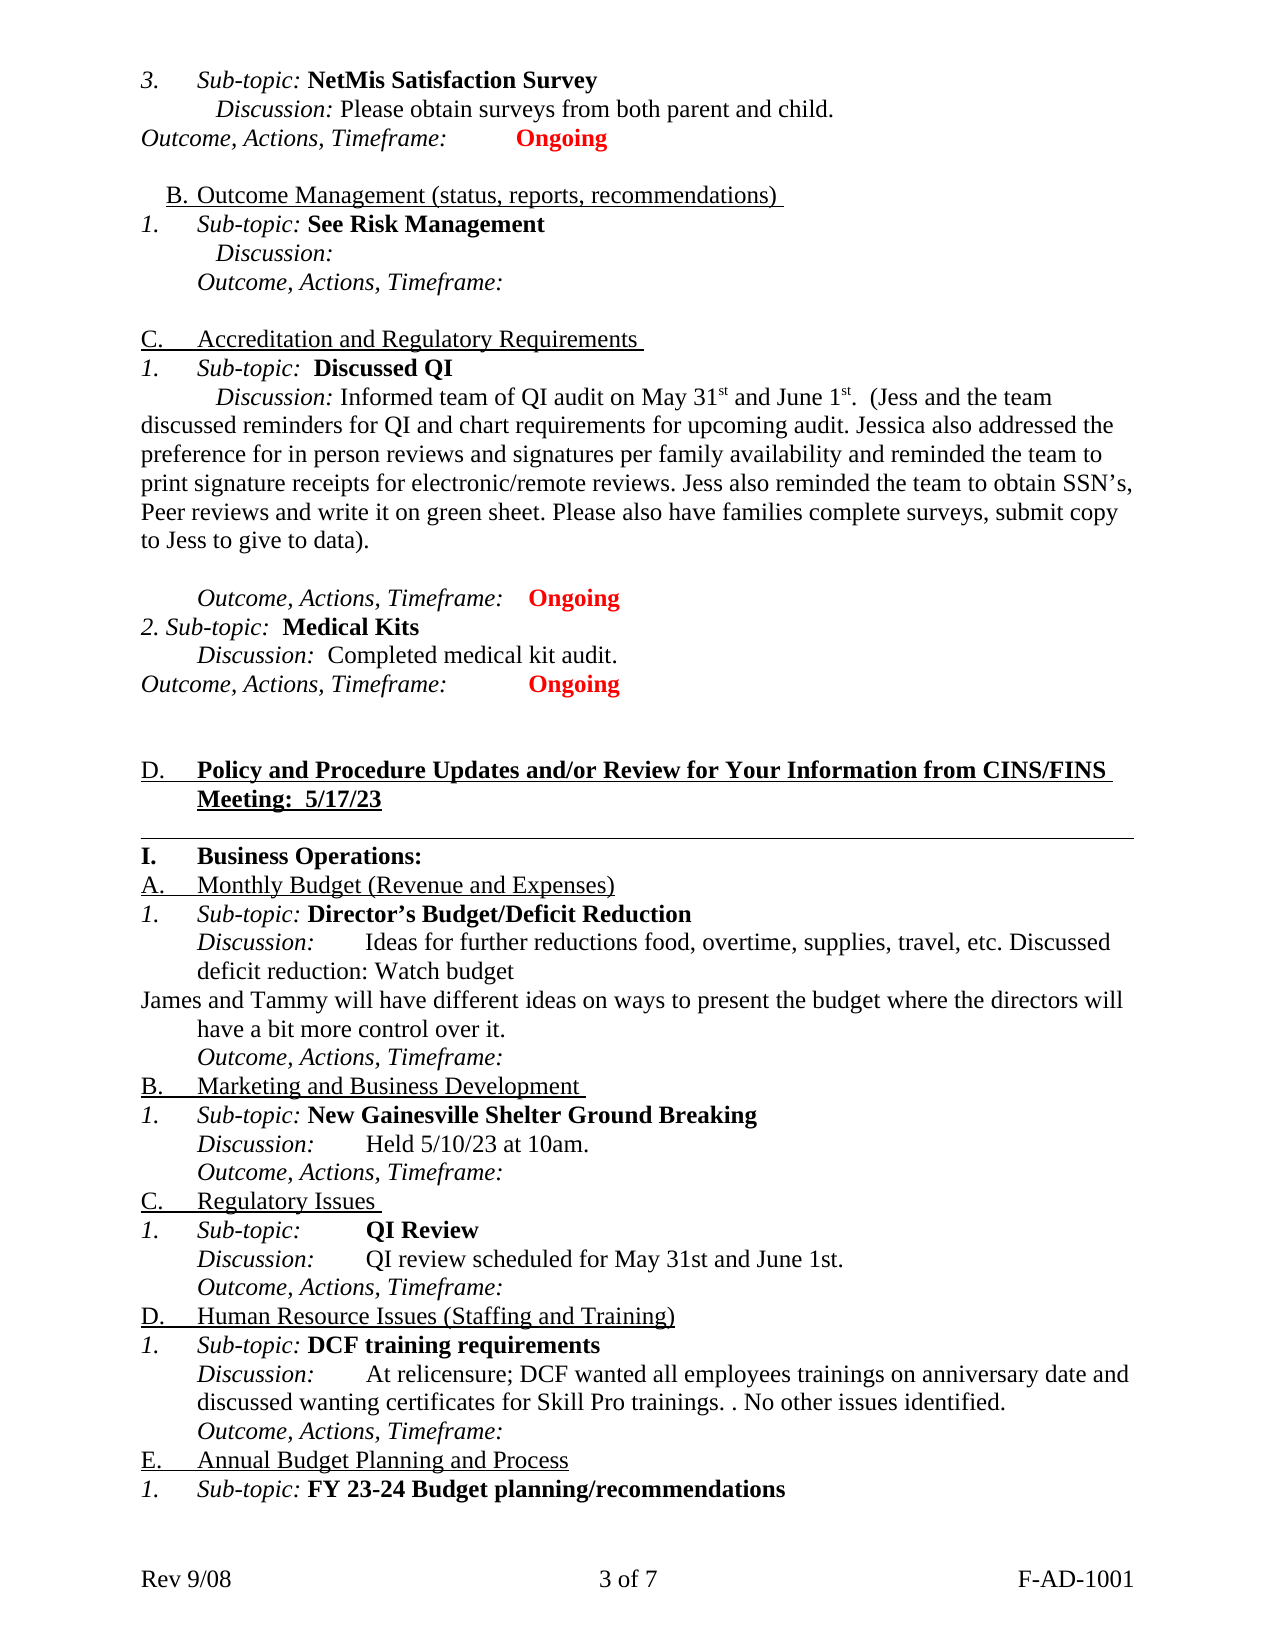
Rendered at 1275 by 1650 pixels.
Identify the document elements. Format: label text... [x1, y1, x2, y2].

text 1. Sub-topic: DCF training requirements [141, 1330, 1134, 1359]
text Discussion: Ideas for further reductions food, overtime, supplies, travel, etc. Discussed deficit reduction: Watch budget [141, 927, 1134, 985]
text I. Business Operations: [141, 839, 1134, 870]
text Discussion: At relicensure; DCF wanted all employees trainings on anniversary date and discussed wanting certificates for Skill Pro trainings. . No other issues identified. [141, 1359, 1134, 1416]
text Outcome, Actions, Timeframe: [141, 1157, 1134, 1186]
text Outcome, Actions, Timeframe: [141, 1272, 1134, 1301]
text 3. Sub-topic: NetMis Satisfaction Survey [141, 66, 1134, 94]
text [141, 123, 1134, 152]
text B. Outcome Management (status, reports, recommendations) [141, 181, 1134, 209]
text Outcome, Actions, Timeframe: [141, 1416, 1134, 1445]
text 2. Sub-topic: Medical Kits [141, 612, 1134, 641]
text 1. Sub-topic: QI Review [141, 1215, 1134, 1244]
text D. Human Resource Issues (Staffing and Training) [141, 1301, 1134, 1330]
text D. Policy and Procedure Updates and/or Review for Your Information from CINS/FINS Meeting: 5/17/23 [141, 756, 1134, 813]
text Discussion: Completed medical kit audit. [141, 641, 1134, 669]
text C. Regulatory Issues [141, 1186, 1134, 1215]
text 1. Sub-topic: Director’s Budget/Deficit Reduction [141, 899, 1134, 927]
text B. Marketing and Business Development [141, 1071, 1134, 1100]
text Outcome, Actions, Timeframe: Ongoing [141, 583, 1134, 612]
text 1. Sub-topic: FY 23-24 Budget planning/recommendations [141, 1474, 1134, 1502]
text James and Tammy will have different ideas on ways to present the budget where the directors will have a bit more control over it. [141, 985, 1134, 1042]
text E. Annual Budget Planning and Process [141, 1445, 1134, 1474]
text 1. Sub-topic: New Gainesville Shelter Ground Breaking [141, 1100, 1134, 1129]
text Discussion: Informed team of QI audit on May 31st and June 1st. (Jess and the team discussed reminders for QI and chart requirements for upcoming audit. Jessica also addressed the preference for in person reviews and signatures per family availability and reminded the team to print signature receipts for electronic/remote reviews. Jess also reminded the team to obtain SSN’s, Peer reviews and write it on green sheet. Please also have families complete surveys, submit copy to Jess to give to data). [141, 382, 1134, 554]
text Outcome, Actions, Timeframe: [141, 267, 1134, 296]
text Discussion: Held 5/10/23 at 10am. [141, 1129, 1134, 1157]
text Outcome, Actions, Timeframe: Ongoing [141, 669, 1134, 698]
text A. Monthly Budget (Revenue and Expenses) [141, 870, 1134, 899]
text Discussion: QI review scheduled for May 31st and June 1st. [141, 1244, 1134, 1272]
text Outcome, Actions, Timeframe: [141, 1042, 1134, 1071]
text C. Accreditation and Regulatory Requirements [141, 324, 1134, 353]
text Discussion: [141, 238, 1134, 267]
text 1. Sub-topic: See Risk Management [141, 209, 1134, 238]
text Discussion: Please obtain surveys from both parent and child. [141, 94, 1134, 123]
text 1. Sub-topic: Discussed QI [141, 353, 1134, 382]
